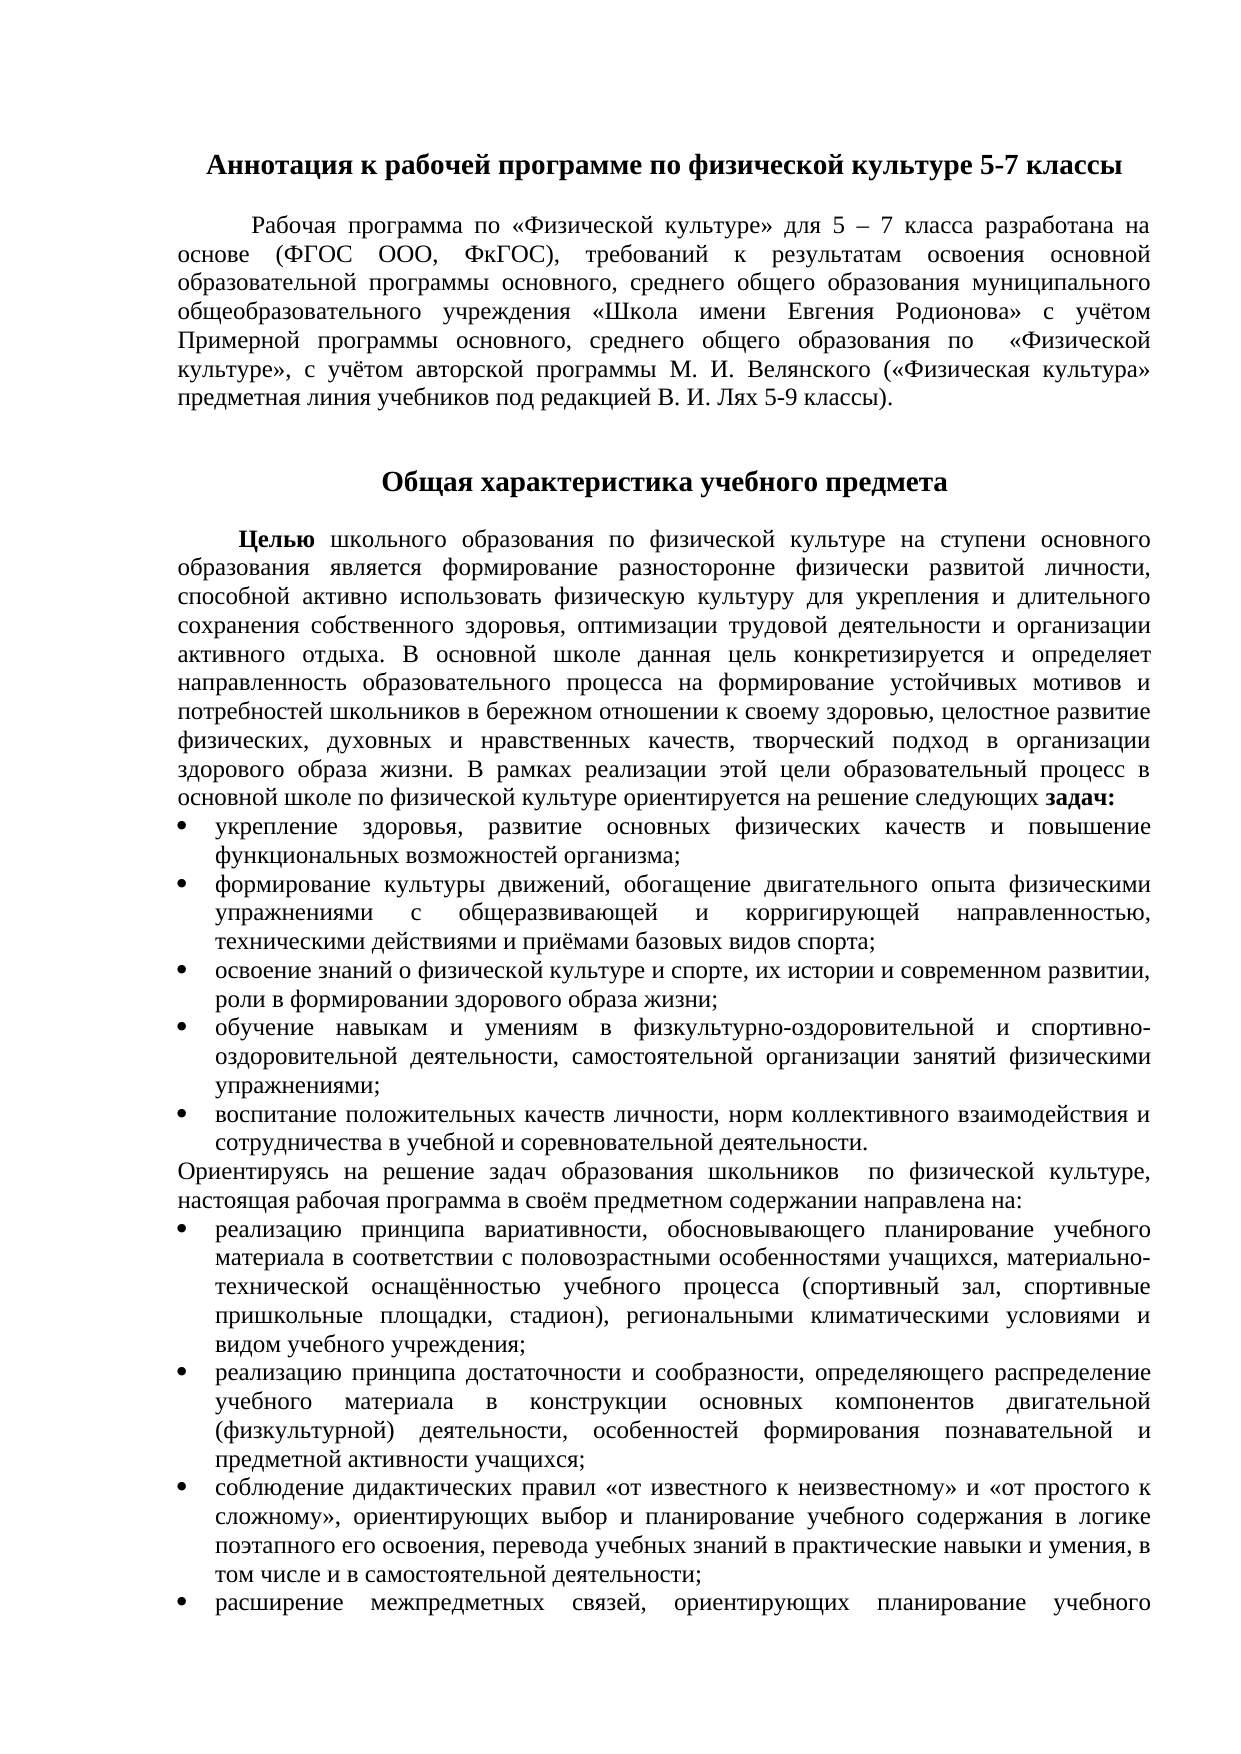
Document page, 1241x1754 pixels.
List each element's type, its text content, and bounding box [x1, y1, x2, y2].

text Целью школьного образования по физической культуре на ступени основного образования является формирование разносторонне физически развитой личности, способной активно использовать физическую культуру для укрепления и длительного сохранения собственного здоровья, оптимизации трудовой деятельности и организации активного отдыха. В основной школе данная цель конкретизируется и определяет направленность образовательного процесса на формирование устойчивых мотивов и потребностей школьников в бережном отношении к своему здоровью, целостное развитие физических, духовных и нравственных качеств, творческий подход в организации здорового образа жизни. В рамках реализации этой цели образовательный процесс в основной школе по физической культуре ориентируется на решение следующих задач: [177, 524, 1152, 811]
list обучение навыкам и умениям в физкультурно-оздоровительной и спортивно-оздоровительной деятельности, самостоятельной организации занятий физическими упражнениями; [177, 1012, 1152, 1099]
text Ориентируясь на решение задач образования школьников по физической культуре, настоящая рабочая программа в своём предметном содержании направлена на: [177, 1156, 1152, 1214]
list формирование культуры движений, обогащение двигательного опыта физическими упражнениями с общеразвивающей и корригирующей направленностью, техническими действиями и приёмами базовых видов спорта; [177, 869, 1152, 955]
list освоение знаний о физической культуре и спорте, их истории и современном развитии, роли в формировании здорового образа жизни; [177, 955, 1152, 1012]
text Рабочая программа по «Физической культуре» для 5 – 7 класса разработана на основе (ФГОС ООО, ФкГОС), требований к результатам освоения основной образовательной программы основного, среднего общего образования муниципального общеобразовательного учреждения «Школа имени Евгения Родионова» с учётом Примерной программы основного, среднего общего образования по «Физической культуре», с учётом авторской программы М. И. Велянского («Физическая культура» предметная линия учебников под редакцией В. И. Лях 5-9 классы). [177, 210, 1152, 411]
list воспитание положительных качеств личности, норм коллективного взаимодействия и сотрудничества в учебной и соревновательной деятельности. [177, 1099, 1152, 1156]
list реализацию принципа достаточности и сообразности, определяющего распределение учебного материала в конструкции основных компонентов двигательной (физкультурной) деятельности, особенностей формирования познавательной и предметной активности учащихся; [177, 1357, 1152, 1472]
list укрепление здоровья, развитие основных физических качеств и повышение функциональных возможностей организма; [177, 811, 1152, 869]
list соблюдение дидактических правил «от известного к неизвестному» и «от простого к сложному», ориентирующих выбор и планирование учебного содержания в логике поэтапного его освоения, перевода учебных знаний в практические навыки и умения, в том числе и в самостоятельной деятельности; [177, 1472, 1152, 1587]
text Аннотация к рабочей программе по физической культуре 5-7 классы [177, 147, 1152, 181]
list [177, 1587, 1152, 1616]
text Общая характеристика учебного предмета [177, 464, 1152, 498]
list реализацию принципа вариативности, обосновывающего планирование учебного материала в соответствии с половозрастными особенностями учащихся, материально-технической оснащённостью учебного процесса (спортивный зал, спортивные пришкольные площадки, стадион), региональными климатическими условиями и видом учебного учреждения; [177, 1214, 1152, 1357]
